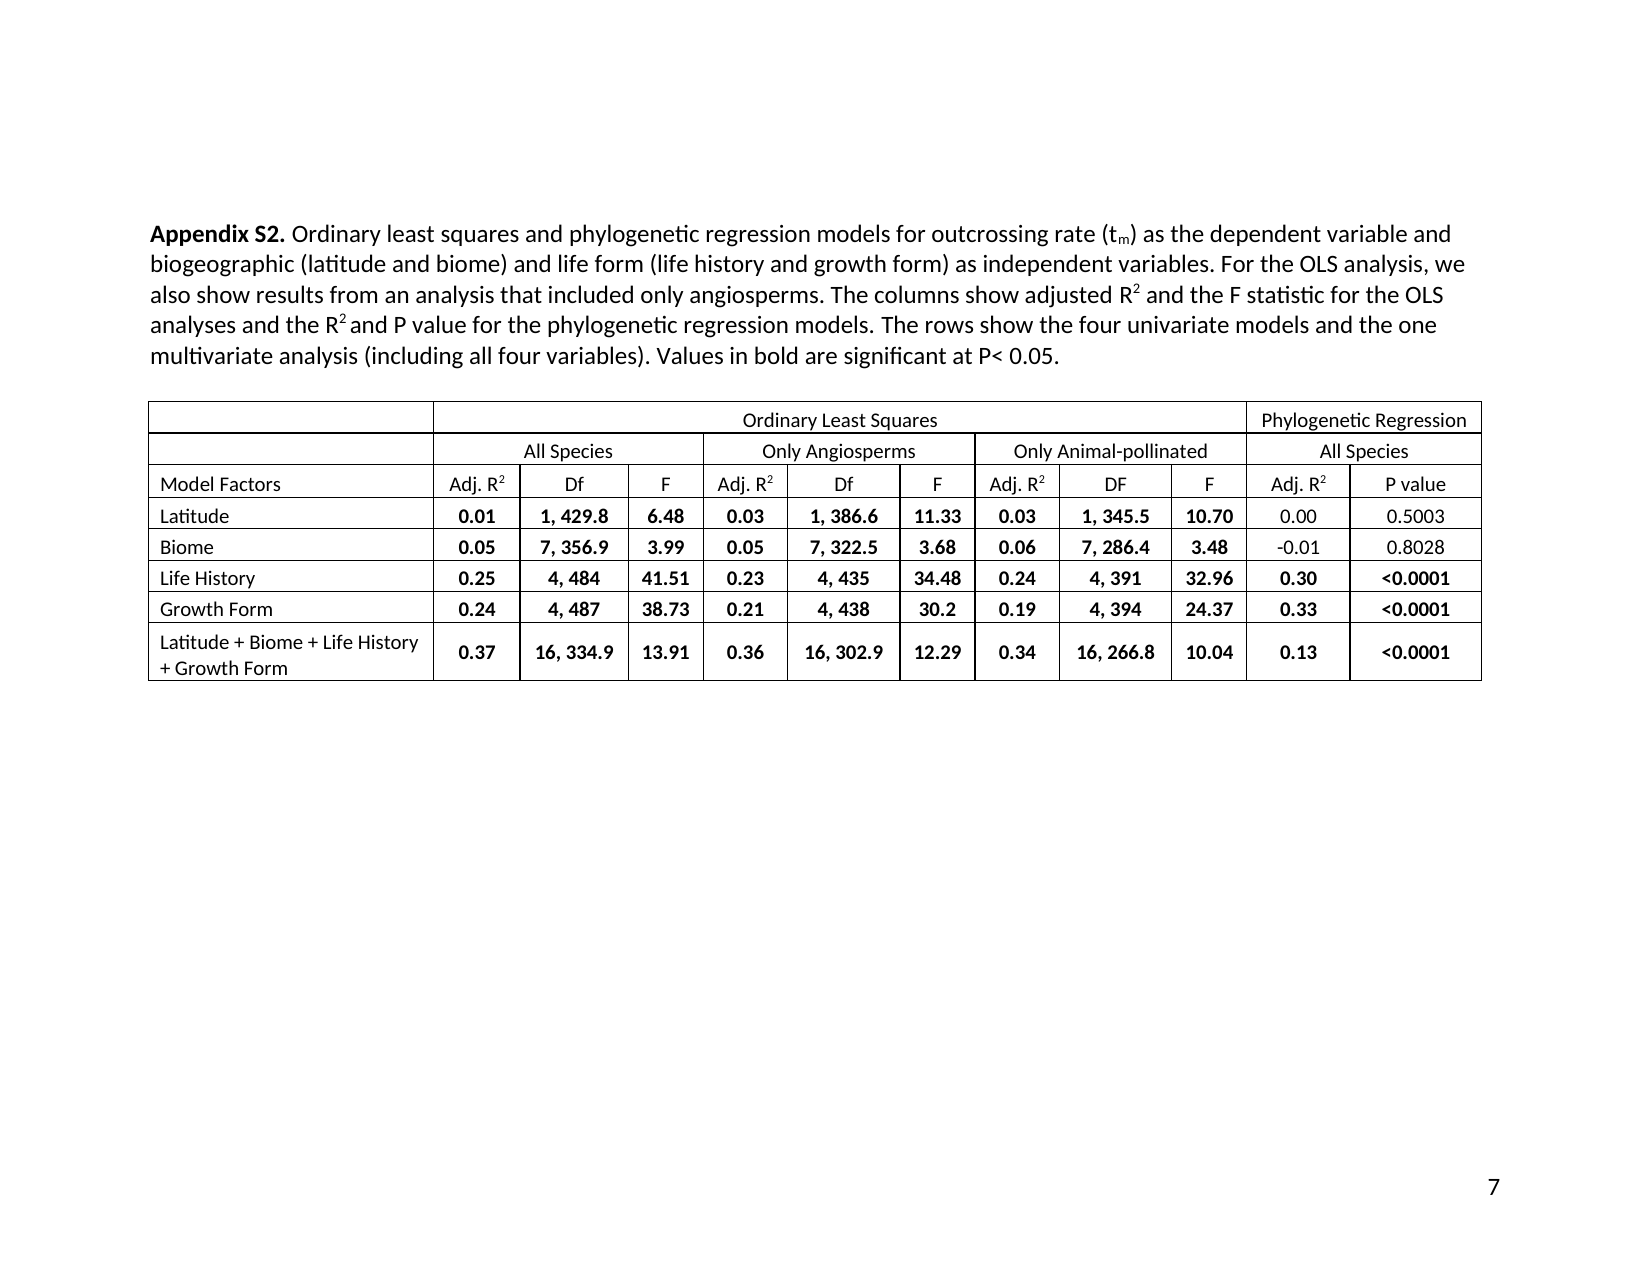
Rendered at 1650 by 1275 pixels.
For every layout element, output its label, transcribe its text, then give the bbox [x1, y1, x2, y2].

table_cell 16, 266.8 [1060, 623, 1171, 680]
table_cell 0.03 [704, 498, 787, 528]
table_cell Df [788, 465, 899, 497]
table_cell 4, 394 [1060, 592, 1171, 622]
table_cell Life History [149, 561, 433, 591]
table_cell 0.24 [434, 592, 519, 622]
table_cell 13.91 [629, 623, 703, 680]
table_cell Only Angiosperms [704, 434, 974, 464]
table_cell 7, 356.9 [521, 529, 628, 559]
table_cell Adj. R2 [1247, 465, 1349, 497]
table_cell 4, 391 [1060, 561, 1171, 591]
table_cell Growth Form [149, 592, 433, 622]
table_cell DF [1060, 465, 1171, 497]
table_cell Model Factors [149, 465, 433, 497]
table_cell 1, 345.5 [1060, 498, 1171, 528]
table_cell 38.73 [629, 592, 703, 622]
table_cell 0.06 [976, 529, 1059, 559]
table_cell 30.2 [901, 592, 974, 622]
table_cell 0.33 [1247, 592, 1349, 622]
text Appendix S2. Ordinary least squares and phylogenetic regression models for outcrossing rate (tm) as the dependent variable and biogeographic (latitude and biome) and life form (life history and growth form) as independent variables. For the OLS analysis, we also show results from an analysis that included only angiosperms. The columns show adjusted R2 and the F statistic for the OLS analyses and the R2 and P value for the phylogenetic regression models. The rows show the four univariate models and the one multivariate analysis (including all four variables). Values in bold are significant at P< 0.05. [150, 218, 1500, 371]
table_cell 0.34 [976, 623, 1059, 680]
table_cell F [629, 465, 703, 497]
table_cell 0.05 [704, 529, 787, 559]
table_cell All Species [1247, 434, 1481, 464]
table_cell 11.33 [901, 498, 974, 528]
table_cell 0.05 [434, 529, 519, 559]
table_cell <0.0001 [1351, 561, 1481, 591]
table_cell F [1172, 465, 1246, 497]
table_cell 0.5003 [1351, 498, 1481, 528]
table_cell 6.48 [629, 498, 703, 528]
table_cell 4, 438 [788, 592, 899, 622]
table_cell 0.30 [1247, 561, 1349, 591]
table_cell Latitude [149, 498, 433, 528]
table_cell 0.21 [704, 592, 787, 622]
table_cell 24.37 [1172, 592, 1246, 622]
table_cell 32.96 [1172, 561, 1246, 591]
table_cell 16, 302.9 [788, 623, 899, 680]
table_cell 16, 334.9 [521, 623, 628, 680]
table_cell Adj. R2 [434, 465, 519, 497]
table_cell 0.13 [1247, 623, 1349, 680]
table_cell <0.0001 [1351, 592, 1481, 622]
table_cell <0.0001 [1351, 623, 1481, 680]
table_cell 0.8028 [1351, 529, 1481, 559]
table_cell Latitude + Biome + Life History + Growth Form [149, 623, 433, 680]
table_cell 34.48 [901, 561, 974, 591]
table_cell 0.24 [976, 561, 1059, 591]
table_cell 41.51 [629, 561, 703, 591]
table_cell Adj. R2 [976, 465, 1059, 497]
table_cell 0.00 [1247, 498, 1349, 528]
table_cell 10.04 [1172, 623, 1246, 680]
table_cell 1, 429.8 [521, 498, 628, 528]
table_cell 4, 487 [521, 592, 628, 622]
table_cell 0.03 [976, 498, 1059, 528]
table_cell 3.48 [1172, 529, 1246, 559]
table_cell -0.01 [1247, 529, 1349, 559]
table_cell Df [521, 465, 628, 497]
table_cell 0.37 [434, 623, 519, 680]
table_cell Only Animal-pollinated [976, 434, 1246, 464]
table_cell 0.36 [704, 623, 787, 680]
table_cell 0.23 [704, 561, 787, 591]
table_header Phylogenetic Regression [1247, 402, 1481, 432]
table_cell All Species [434, 434, 703, 464]
table_cell Adj. R2 [704, 465, 787, 497]
table_header Ordinary Least Squares [434, 402, 1246, 432]
table_header [149, 402, 433, 432]
table_cell 7, 322.5 [788, 529, 899, 559]
table_cell [149, 434, 433, 464]
table_cell 1, 386.6 [788, 498, 899, 528]
table_cell 4, 484 [521, 561, 628, 591]
table_cell 0.01 [434, 498, 519, 528]
table_cell 3.68 [901, 529, 974, 559]
table_cell Biome [149, 529, 433, 559]
table_cell F [901, 465, 974, 497]
table_cell P value [1351, 465, 1481, 497]
table_cell 12.29 [901, 623, 974, 680]
table_cell 7, 286.4 [1060, 529, 1171, 559]
table_cell 3.99 [629, 529, 703, 559]
table_cell 10.70 [1172, 498, 1246, 528]
table_cell 0.25 [434, 561, 519, 591]
table_cell 0.19 [976, 592, 1059, 622]
table_cell 4, 435 [788, 561, 899, 591]
